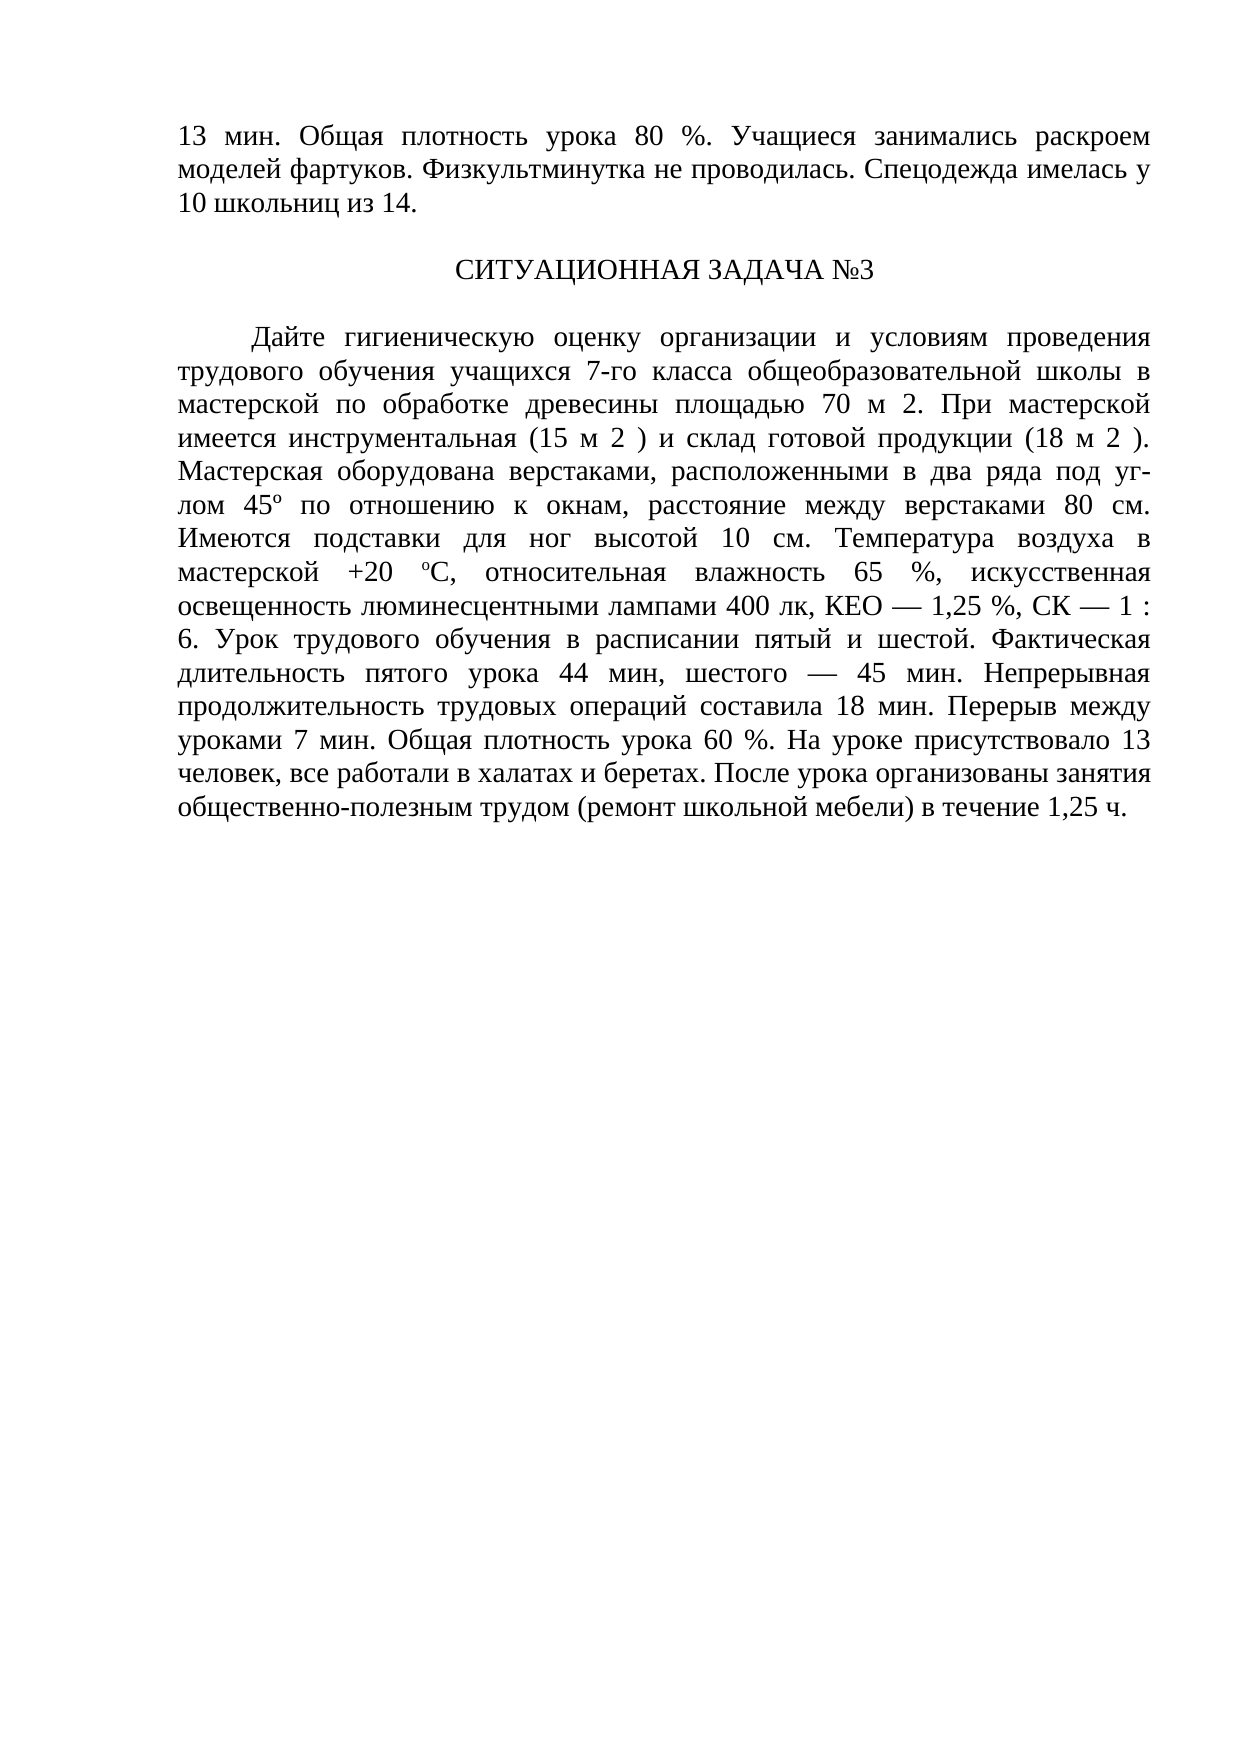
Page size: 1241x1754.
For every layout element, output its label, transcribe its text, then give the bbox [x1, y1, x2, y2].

text Дайте гигиеническую оценку организации и условиям проведения трудового обучения учащихся 7-го класса общеобразовательной школы в мастерской по обработке древесины площадью 70 м 2. При мастерской имеется инструментальная (15 м 2 ) и склад готовой продукции (18 м 2 ). Мастерская оборудована верстаками, расположенными в два ряда под уг- лом 45º по отношению к окнам, расстояние между верстаками 80 см. Имеются подставки для ног высотой 10 см. Температура воздуха в мастерской +20 оС, относительная влажность 65 %, искусственная освещенность люминесцентными лампами 400 лк, КЕО — 1,25 %, СК — 1 : 6. Урок трудового обучения в расписании пятый и шестой. Фактическая длительность пятого урока 44 мин, шестого — 45 мин. Непрерывная продолжительность трудовых операций составила 18 мин. Перерыв между уроками 7 мин. Общая плотность урока 60 %. На уроке присутствовало 13 человек, все работали в халатах и беретах. После урока организованы занятия общественно-полезным трудом (ремонт школьной мебели) в течение 1,25 ч. [177, 319, 1152, 822]
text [177, 118, 1152, 219]
text СИТУАЦИОННАЯ ЗАДАЧА №3 [177, 252, 1152, 286]
